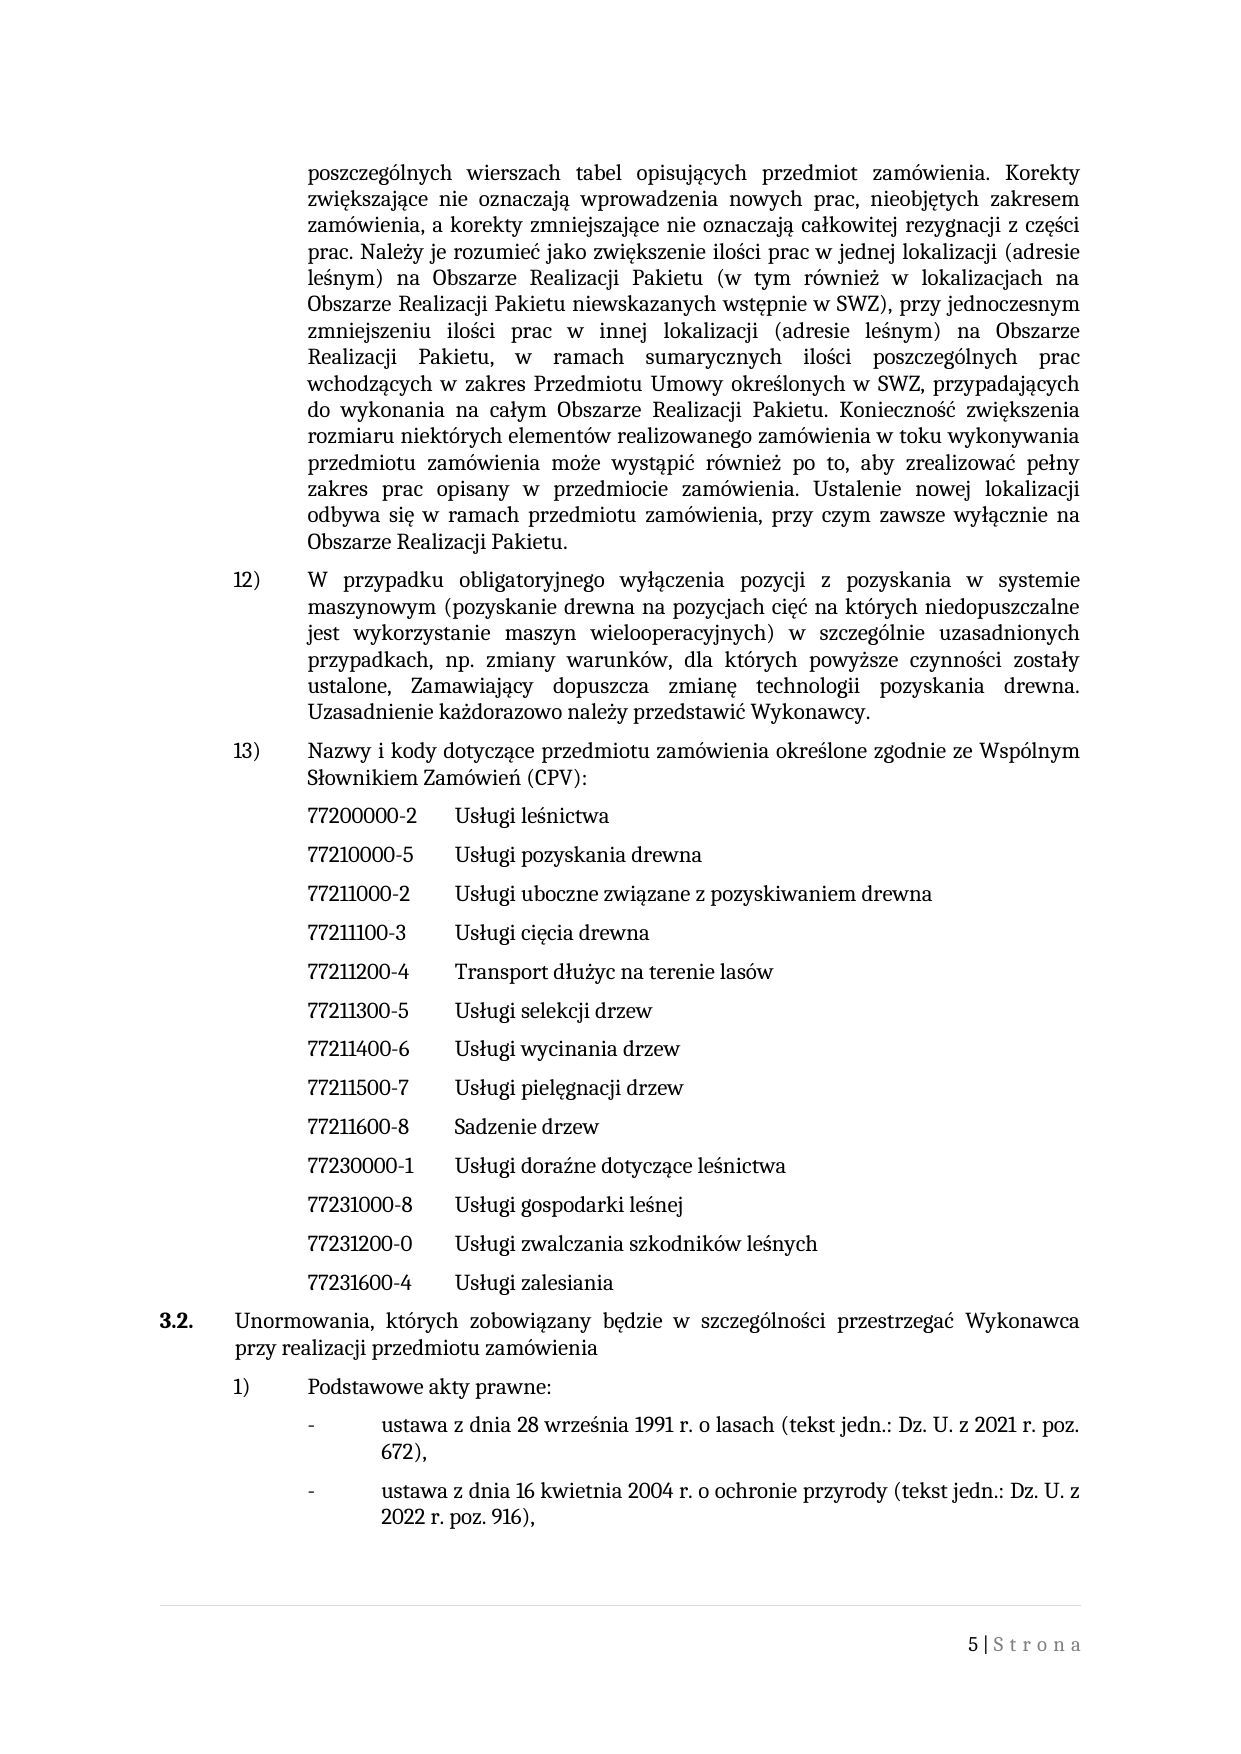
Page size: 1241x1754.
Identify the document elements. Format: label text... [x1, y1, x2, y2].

text 77231600-4 Usługi zalesiania [307, 1269, 1081, 1296]
text 77211500-7 Usługi pielęgnacji drzew [307, 1075, 1081, 1101]
text 13) Nazwy i kody dotyczące przedmiotu zamówienia określone zgodnie ze Wspólnym Słownikiem Zamówień (CPV): [233, 738, 1081, 791]
text 77211000-2 Usługi uboczne związane z pozyskiwaniem drewna [307, 881, 1081, 907]
text 1) Podstawowe akty prawne: [233, 1373, 1081, 1400]
text 12) W przypadku obligatoryjnego wyłączenia pozycji z pozyskania w systemie maszynowym (pozyskanie drewna na pozycjach cięć na których niedopuszczalne jest wykorzystanie maszyn wielooperacyjnych) w szczególnie uzasadnionych przypadkach, np. zmiany warunków, dla których powyższe czynności zostały ustalone, Zamawiający dopuszcza zmianę technologii pozyskania drewna. Uzasadnienie każdorazowo należy przedstawić Wykonawcy. [233, 567, 1081, 725]
text - ustawa z dnia 16 kwietnia 2004 r. o ochronie przyrody (tekst jedn.: Dz. U. z 2022 r. poz. 916), [307, 1477, 1081, 1530]
text 77211300-5 Usługi selekcji drzew [307, 997, 1081, 1024]
text 77230000-1 Usługi doraźne dotyczące leśnictwa [307, 1153, 1081, 1179]
text 77200000-2 Usługi leśnictwa [307, 803, 1081, 829]
text 77231000-8 Usługi gospodarki leśnej [307, 1192, 1081, 1218]
text 77211600-8 Sadzenie drzew [307, 1114, 1081, 1140]
text - ustawa z dnia 28 września 1991 r. o lasach (tekst jedn.: Dz. U. z 2021 r. poz. 672), [307, 1412, 1081, 1465]
text 77231200-0 Usługi zwalczania szkodników leśnych [307, 1231, 1081, 1257]
list Unormowania, których zobowiązany będzie w szczególności przestrzegać Wykonawca przy realizacji przedmiotu zamówienia [159, 1308, 1081, 1361]
text 77211200-4 Transport dłużyc na terenie lasów [307, 958, 1081, 985]
text 77211400-6 Usługi wycinania drzew [307, 1036, 1081, 1063]
text 77210000-5 Usługi pozyskania drewna [307, 842, 1081, 868]
text 77211100-3 Usługi cięcia drewna [307, 920, 1081, 946]
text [233, 159, 1081, 555]
